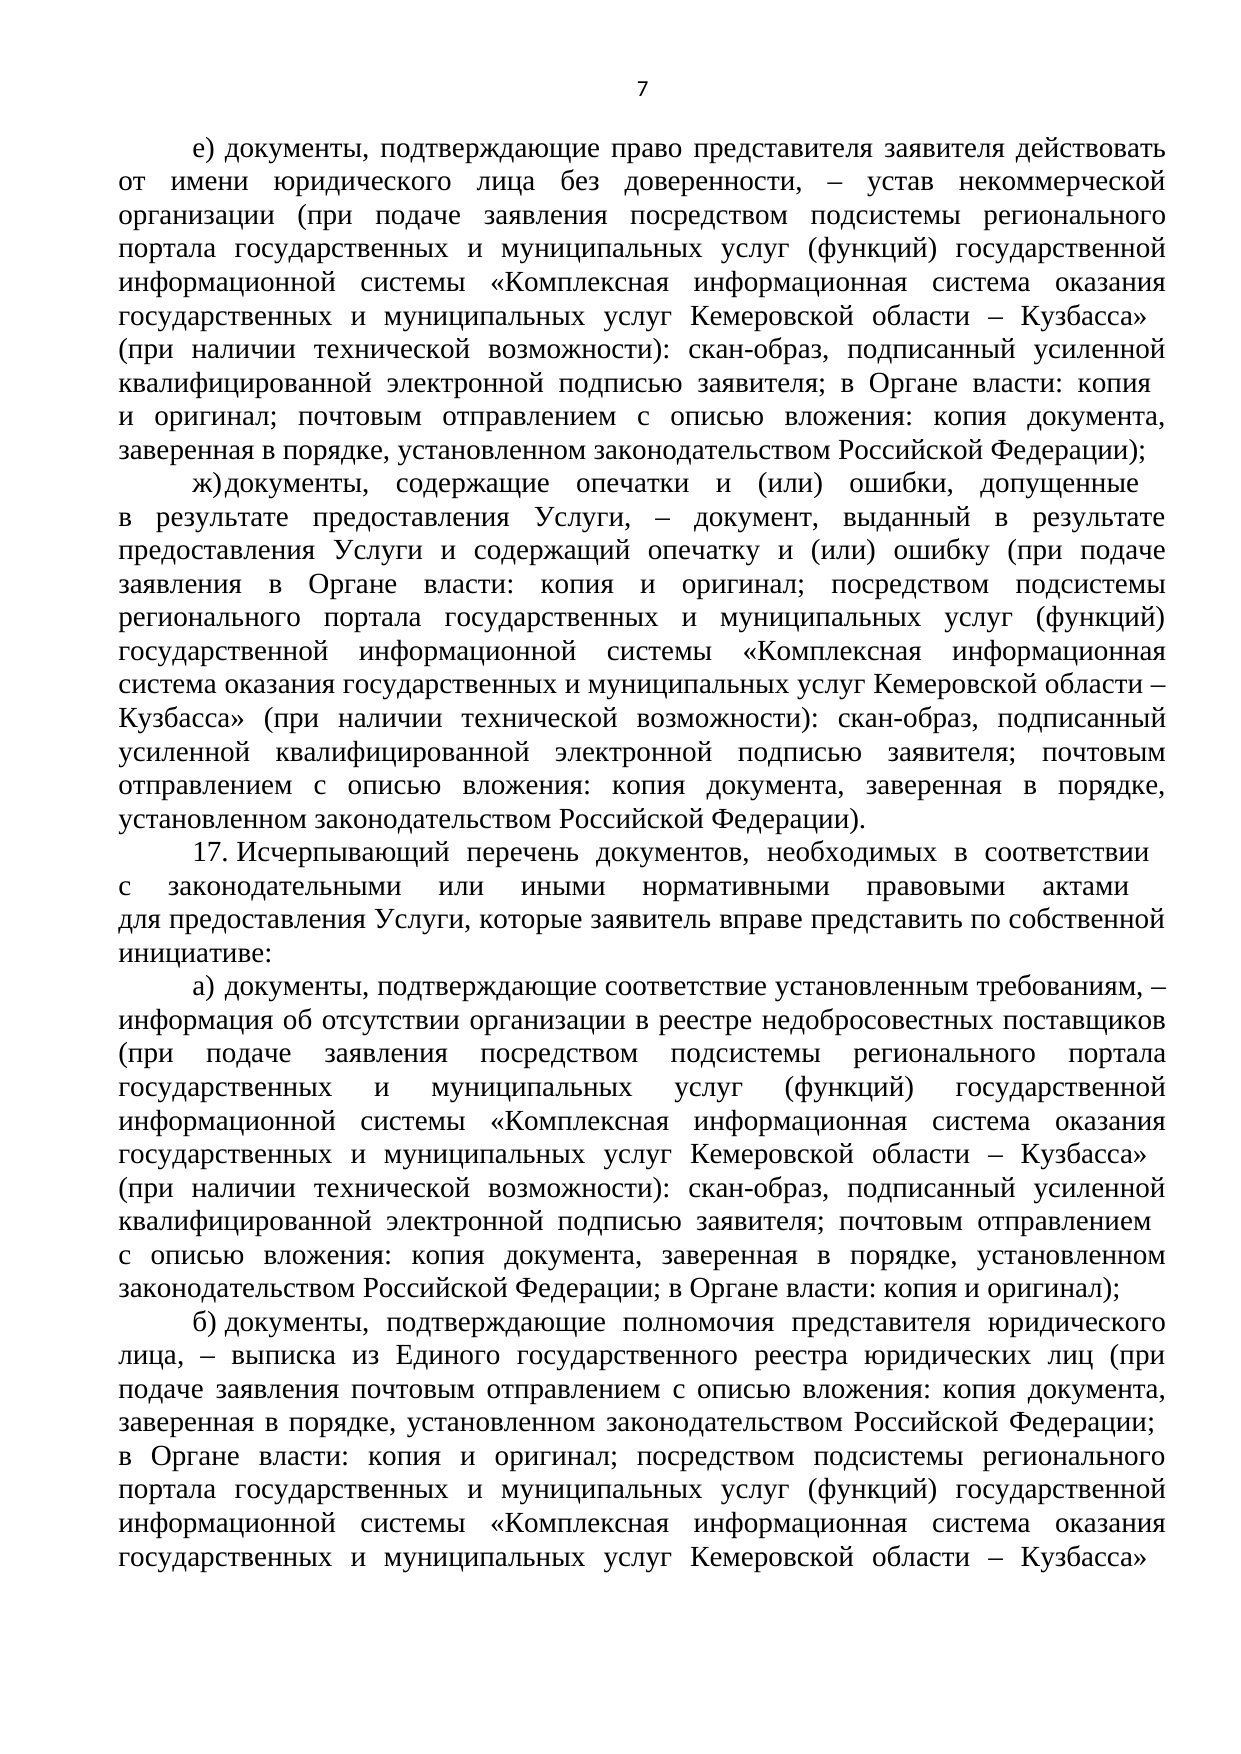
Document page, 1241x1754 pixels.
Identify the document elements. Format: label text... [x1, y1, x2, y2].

list Исчерпывающий перечень документов, необходимых в соответствии с законодательными или иными нормативными правовыми актами для предоставления Услуги, которые заявитель вправе представить по собственной инициативе: [118, 834, 1167, 968]
list документы, содержащие опечатки и (или) ошибки, допущенные в результате предоставления Услуги, – документ, выданный в результате предоставления Услуги и содержащий опечатку и (или) ошибку (при подаче заявления в Органе власти: копия и оригинал; посредством подсистемы регионального портала государственных и муниципальных услуг (функций) государственной информационной системы «Комплексная информационная система оказания государственных и муниципальных услуг Кемеровской области – Кузбасса» (при наличии технической возможности): скан-образ, подписанный усиленной квалифицированной электронной подписью заявителя; почтовым отправлением с описью вложения: копия документа, заверенная в порядке, установленном законодательством Российской Федерации). [118, 465, 1167, 834]
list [118, 1304, 1167, 1572]
list документы, подтверждающие право представителя заявителя действовать от имени юридического лица без доверенности, – устав некоммерческой организации (при подаче заявления посредством подсистемы регионального портала государственных и муниципальных услуг (функций) государственной информационной системы «Комплексная информационная система оказания государственных и муниципальных услуг Кемеровской области – Кузбасса» (при наличии технической возможности): скан-образ, подписанный усиленной квалифицированной электронной подписью заявителя; в Органе власти: копия и оригинал; почтовым отправлением с описью вложения: копия документа, заверенная в порядке, установленном законодательством Российской Федерации); [118, 130, 1167, 465]
list документы, подтверждающие соответствие установленным требованиям, – информация об отсутствии организации в реестре недобросовестных поставщиков (при подаче заявления посредством подсистемы регионального портала государственных и муниципальных услуг (функций) государственной информационной системы «Комплексная информационная система оказания государственных и муниципальных услуг Кемеровской области – Кузбасса» (при наличии технической возможности): скан-образ, подписанный усиленной квалифицированной электронной подписью заявителя; почтовым отправлением с описью вложения: копия документа, заверенная в порядке, установленном законодательством Российской Федерации; в Органе власти: копия и оригинал); [118, 968, 1167, 1304]
